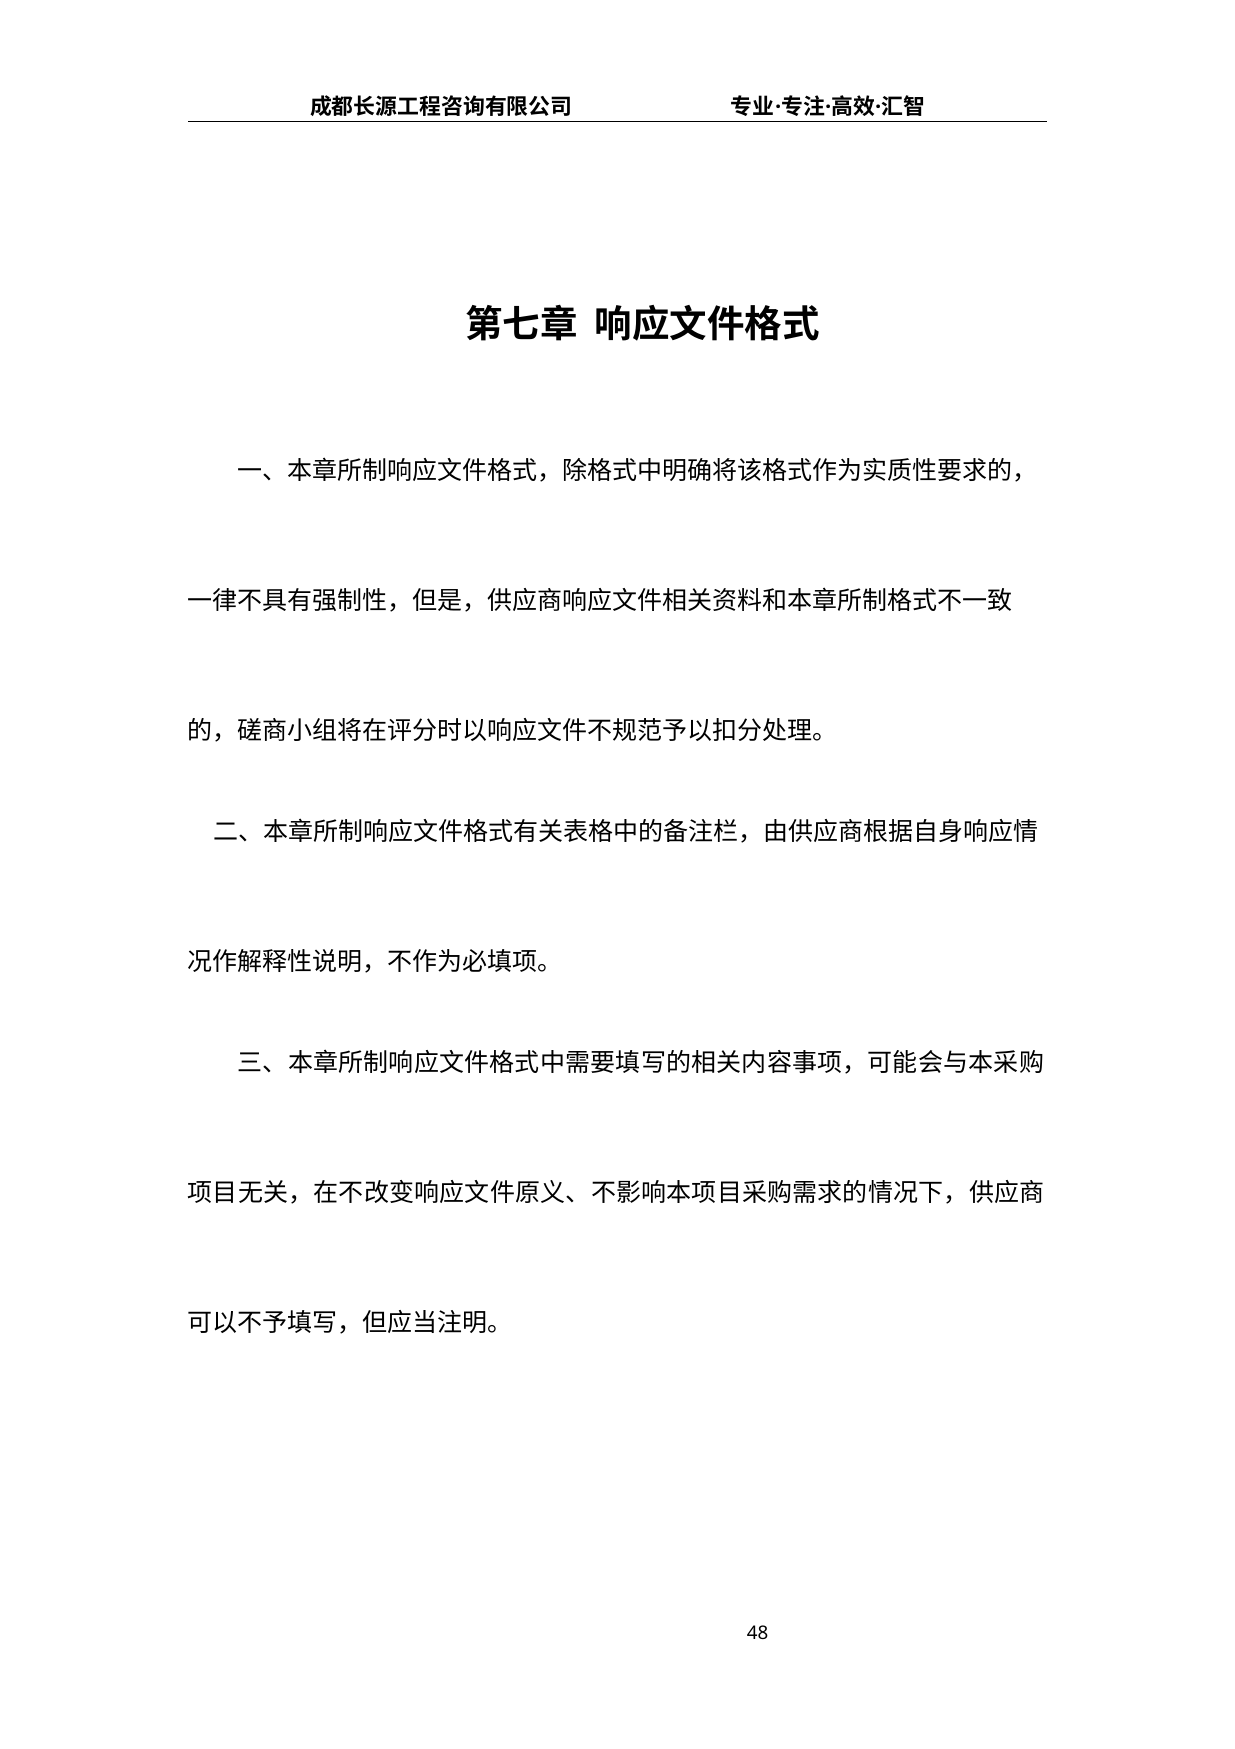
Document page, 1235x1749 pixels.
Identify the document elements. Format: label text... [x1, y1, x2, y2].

text 一、本章所制响应文件格式，除格式中明确将该格式作为实质性要求的，一律不具有强制性，但是，供应商响应文件相关资料和本章所制格式不一致的，磋商小组将在评分时以响应文件不规范予以扣分处理。 [187, 436, 1047, 761]
text 二、本章所制响应文件格式有关表格中的备注栏，由供应商根据自身响应情况作解释性说明，不作为必填项。 [187, 797, 1047, 992]
text 第七章 响应文件格式 [187, 289, 1047, 354]
text 三、本章所制响应文件格式中需要填写的相关内容事项，可能会与本采购项目无关，在不改变响应文件原义、不影响本项目采购需求的情况下，供应商可以不予填写，但应当注明。 [187, 1028, 1047, 1353]
